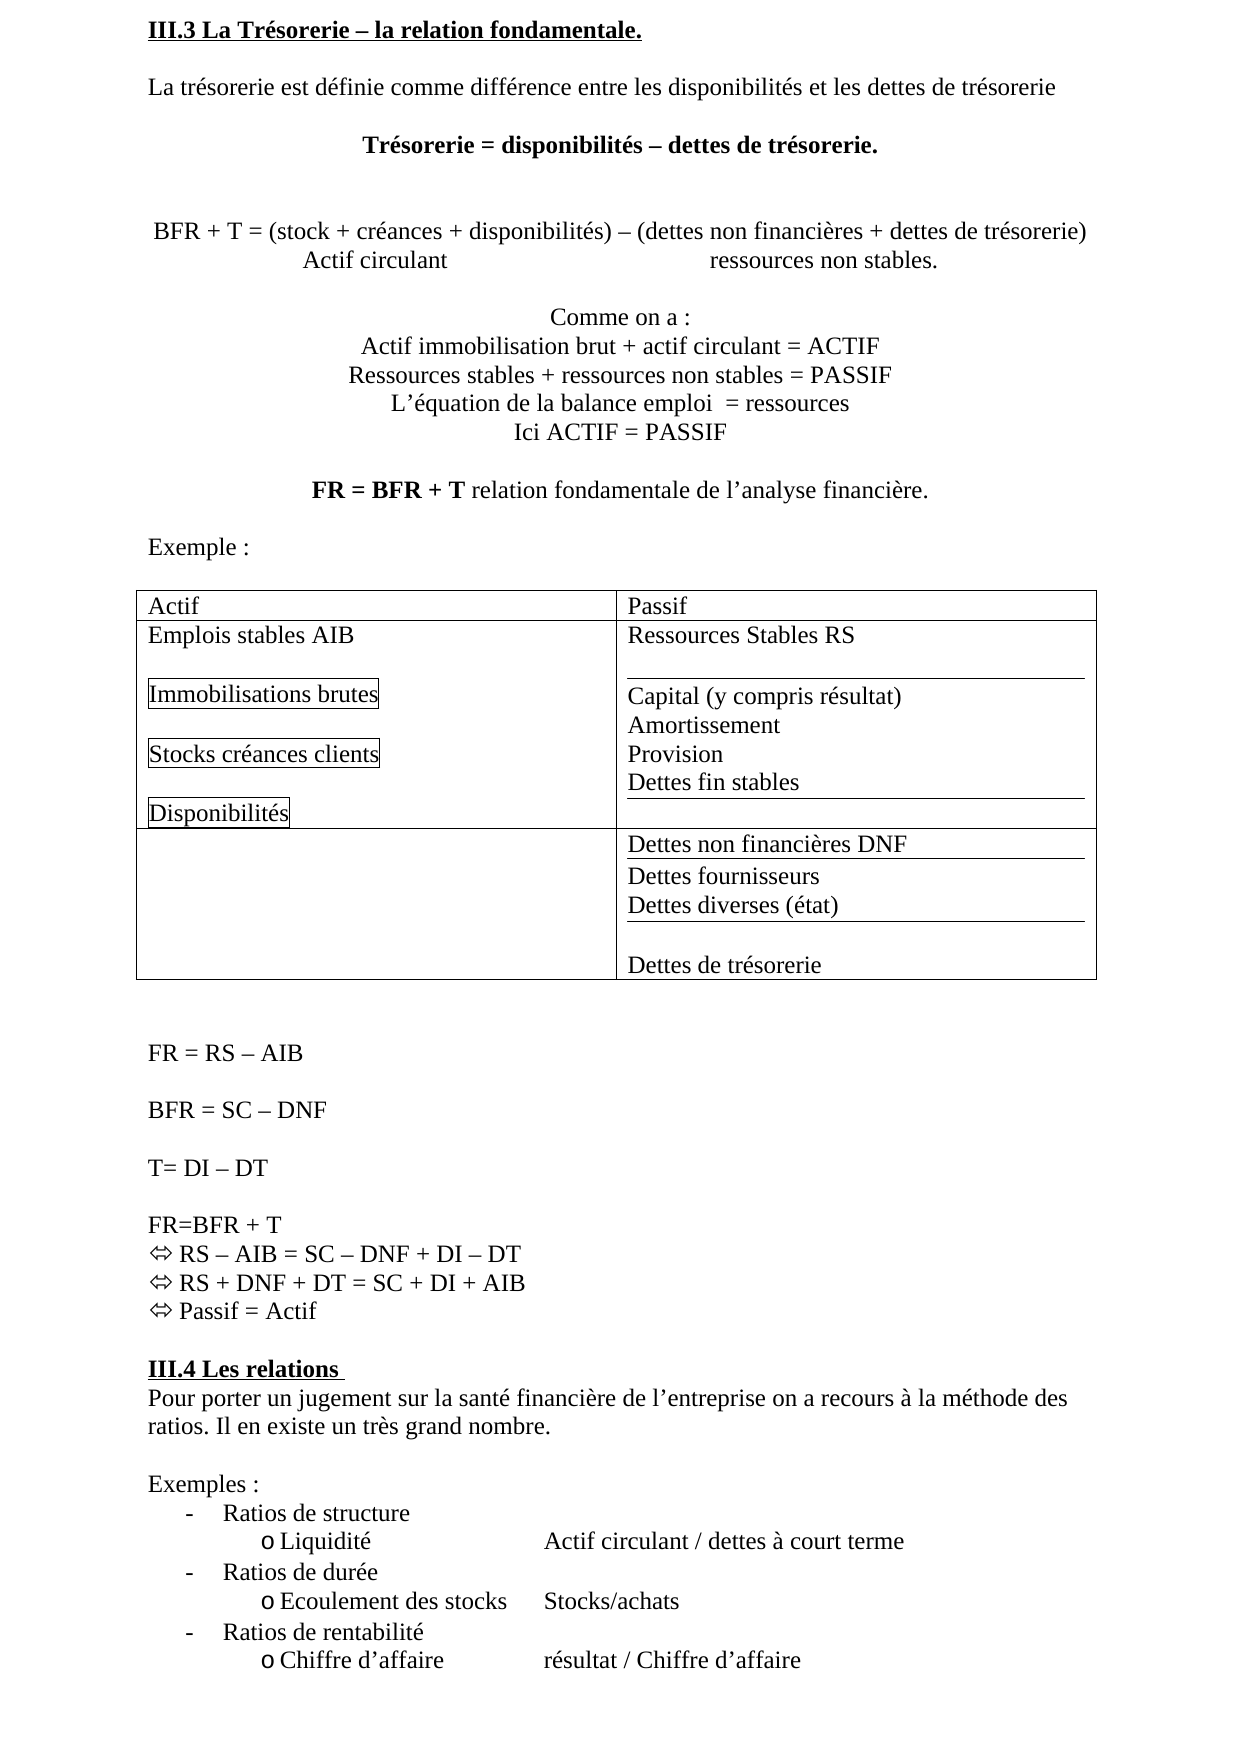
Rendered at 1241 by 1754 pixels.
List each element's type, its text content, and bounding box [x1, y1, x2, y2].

text L’équation de la balance emploi = ressources [148, 388, 1093, 417]
text FR = RS – AIB [148, 1038, 1093, 1066]
table_header Actif [137, 591, 616, 619]
table_cell [137, 829, 616, 979]
text T= DI – DT [148, 1153, 1093, 1181]
text Ressources stables + ressources non stables = PASSIF [148, 360, 1093, 388]
list Ratios de rentabilité [185, 1617, 1093, 1646]
text La trésorerie est définie comme différence entre les disponibilités et les dettes de trésorerie [148, 72, 1093, 101]
text Exemples : [148, 1469, 1093, 1498]
list Chiffre d’affaire résultat / Chiffre d’affaire [260, 1646, 1093, 1676]
text Actif immobilisation brut + actif circulant = ACTIF [148, 331, 1093, 360]
table_header Passif [617, 591, 1096, 619]
table_cell Emplois stables AIB Immobilisations brutes Stocks créances clients Disponibilités [137, 621, 616, 828]
text BFR + T = (stock + créances + disponibilités) – (dettes non financières + dettes de trésorerie) [148, 216, 1093, 245]
text Ici ACTIF = PASSIF FR = BFR + T relation fondamentale de l’analyse financière. [148, 417, 1093, 503]
table_cell Dettes non financières DNF Dettes fournisseurs Dettes diverses (état) Dettes de trésorerie [617, 829, 1096, 979]
text BFR = SC – DNF [148, 1095, 1093, 1124]
text Exemple : [148, 532, 1093, 561]
text Actif circulant ressources non stables. [148, 245, 1093, 273]
text RS – AIB = SC – DNF + DI – DT [148, 1239, 1093, 1268]
subtitle III.4 Les relations [148, 1354, 1093, 1383]
subtitle III.3 La Trésorerie – la relation fondamentale. [148, 15, 1093, 43]
text Passif = Actif [148, 1296, 1093, 1325]
text Trésorerie = disponibilités – dettes de trésorerie. [148, 130, 1093, 158]
list Ratios de durée [185, 1557, 1093, 1586]
text Comme on a : [148, 302, 1093, 331]
list Liquidité Actif circulant / dettes à court terme [260, 1526, 1093, 1557]
list Ratios de structure [185, 1498, 1093, 1526]
text FR=BFR + T [148, 1210, 1093, 1239]
text RS + DNF + DT = SC + DI + AIB [148, 1268, 1093, 1296]
text Pour porter un jugement sur la santé financière de l’entreprise on a recours à la méthode des ratios. Il en existe un très grand nombre. [148, 1383, 1093, 1440]
list Ecoulement des stocks Stocks/achats [260, 1586, 1093, 1617]
table_cell Ressources Stables RS Capital (y compris résultat) Amortissement Provision Dettes fin stables [617, 621, 1096, 828]
